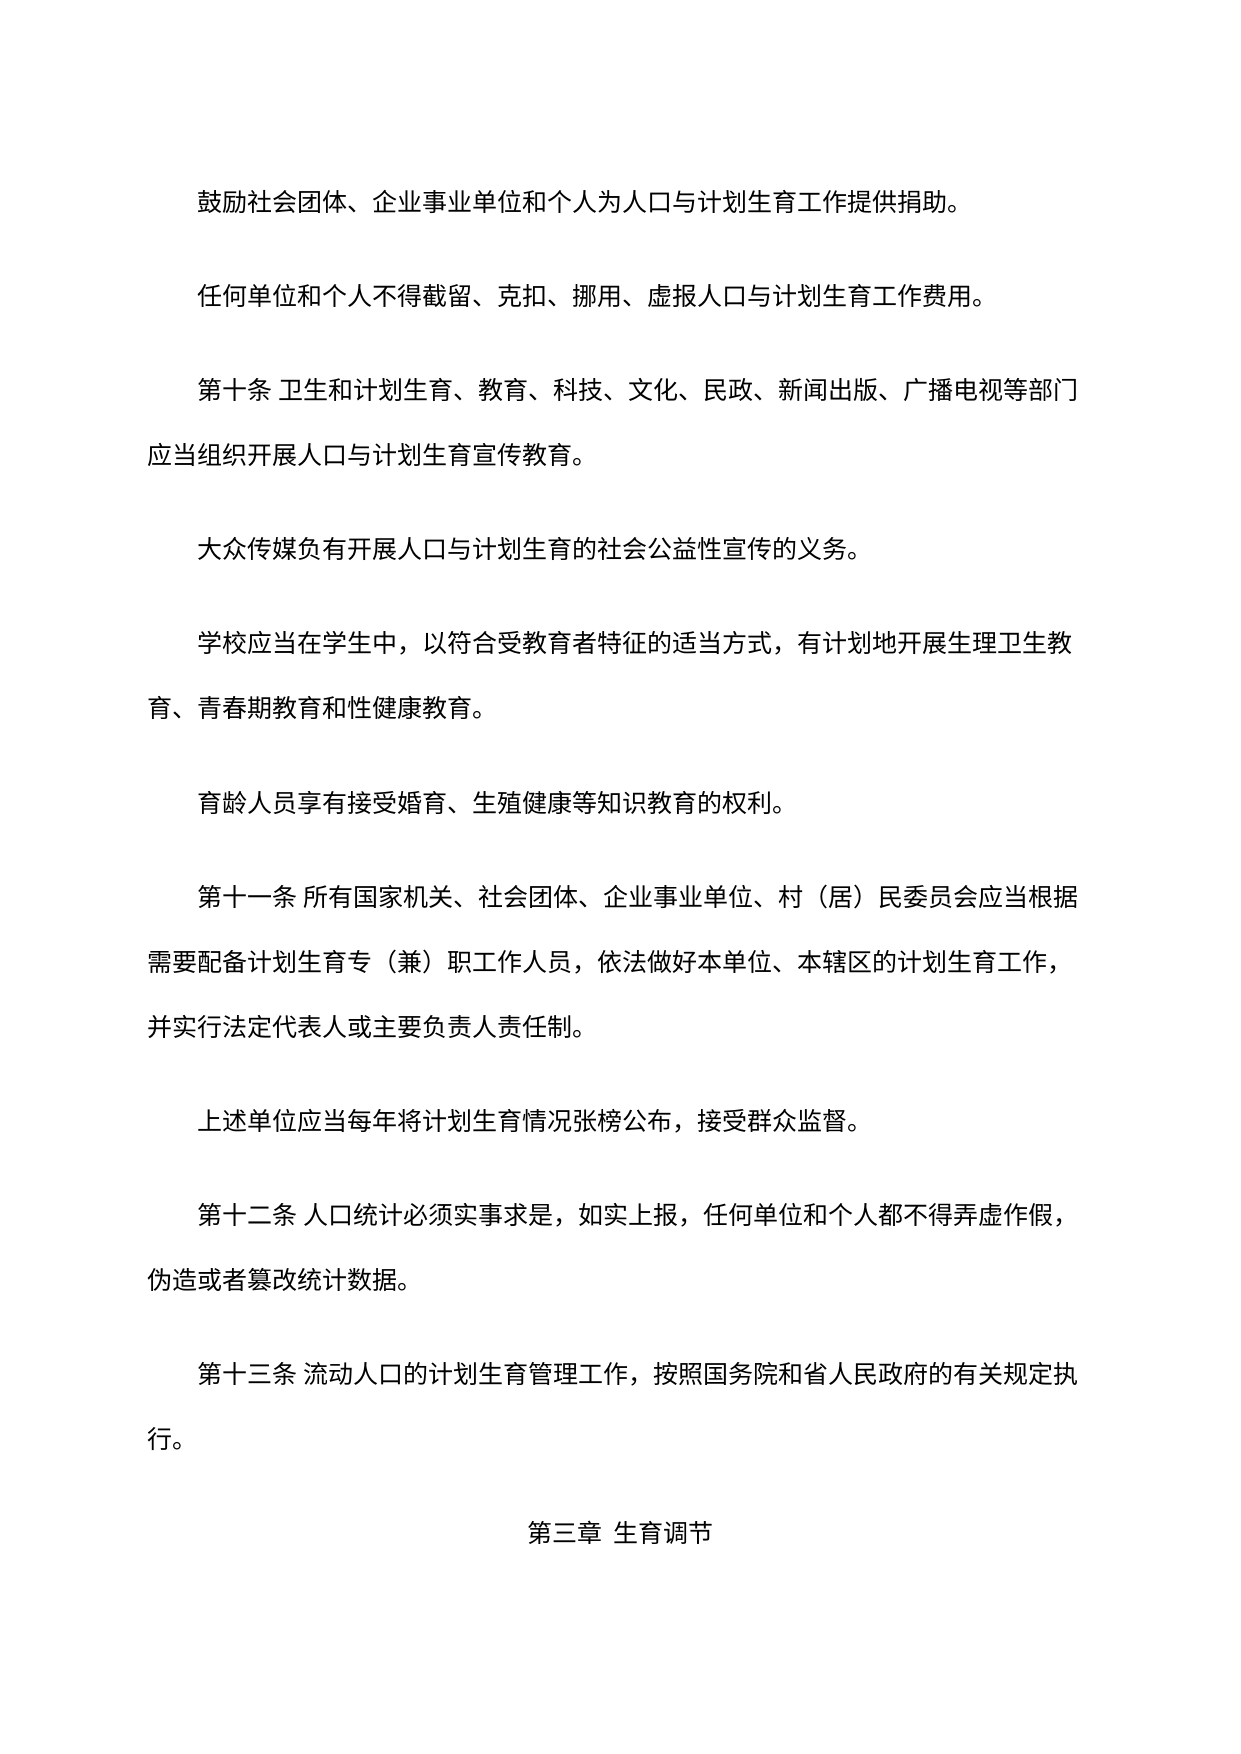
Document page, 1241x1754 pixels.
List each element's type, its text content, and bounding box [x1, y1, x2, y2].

text 第十三条 流动人口的计划生育管理工作，按照国务院和省人民政府的有关规定执行。 [148, 1340, 1092, 1470]
text 大众传媒负有开展人口与计划生育的社会公益性宣传的义务。 [148, 515, 1092, 580]
text 第十二条 人口统计必须实事求是，如实上报，任何单位和个人都不得弄虚作假，伪造或者篡改统计数据。 [148, 1181, 1092, 1311]
text 第十条 卫生和计划生育、教育、科技、文化、民政、新闻出版、广播电视等部门应当组织开展人口与计划生育宣传教育。 [148, 356, 1092, 486]
text 鼓励社会团体、企业事业单位和个人为人口与计划生育工作提供捐助。 [148, 168, 1092, 233]
text 第十一条 所有国家机关、社会团体、企业事业单位、村（居）民委员会应当根据需要配备计划生育专（兼）职工作人员，依法做好本单位、本辖区的计划生育工作，并实行法定代表人或主要负责人责任制。 [148, 863, 1092, 1058]
text 上述单位应当每年将计划生育情况张榜公布，接受群众监督。 [148, 1087, 1092, 1152]
text 任何单位和个人不得截留、克扣、挪用、虚报人口与计划生育工作费用。 [148, 262, 1092, 327]
text 学校应当在学生中，以符合受教育者特征的适当方式，有计划地开展生理卫生教育、青春期教育和性健康教育。 [148, 609, 1092, 739]
text 第三章 生育调节 [148, 1499, 1092, 1564]
text 育龄人员享有接受婚育、生殖健康等知识教育的权利。 [148, 769, 1092, 834]
